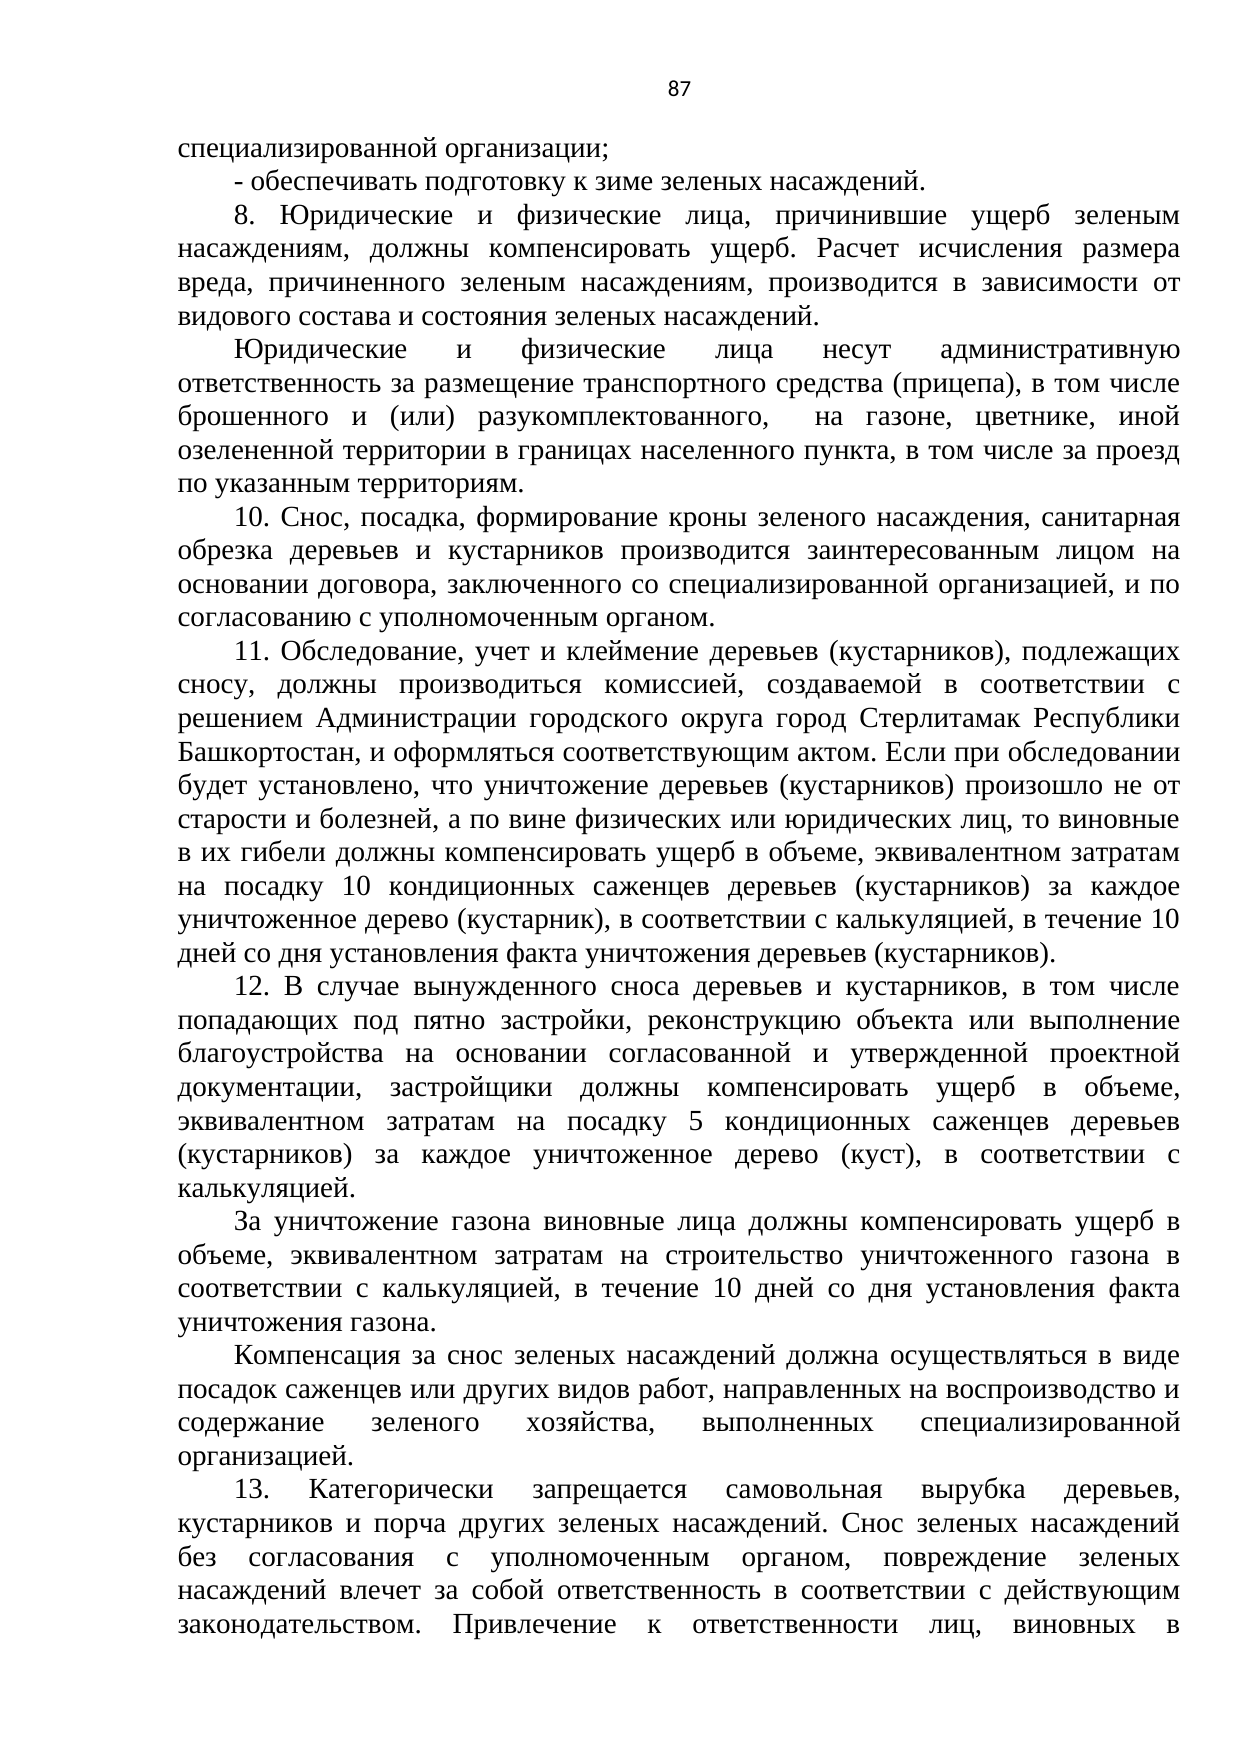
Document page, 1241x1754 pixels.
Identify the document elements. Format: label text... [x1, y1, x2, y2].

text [177, 1472, 1181, 1639]
text За уничтожение газона виновные лица должны компенсировать ущерб в объеме, эквивалентном затратам на строительство уничтоженного газона в соответствии с калькуляцией, в течение 10 дней со дня установления факта уничтожения газона. [177, 1203, 1181, 1337]
text 12. В случае вынужденного сноса деревьев и кустарников, в том числе попадающих под пятно застройки, реконструкцию объекта или выполнение благоустройства на основании согласованной и утвержденной проектной документации, застройщики должны компенсировать ущерб в объеме, эквивалентном затратам на посадку 5 кондиционных саженцев деревьев (кустарников) за каждое уничтоженное дерево (куст), в соответствии с калькуляцией. [177, 968, 1181, 1203]
text - обеспечивать подготовку к зиме зеленых насаждений. [177, 163, 1181, 197]
text Юридические и физические лица несут административную ответственность за размещение транспортного средства (прицепа), в том числе брошенного и (или) разукомплектованного, на газоне, цветнике, иной озелененной территории в границах населенного пункта, в том числе за проезд по указанным территориям. [177, 331, 1181, 499]
text 10. Снос, посадка, формирование кроны зеленого насаждения, санитарная обрезка деревьев и кустарников производится заинтересованным лицом на основании договора, заключенного со специализированной организацией, и по согласованию с уполномоченным органом. [177, 499, 1181, 633]
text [177, 130, 1181, 163]
text Компенсация за снос зеленых насаждений должна осуществляться в виде посадок саженцев или других видов работ, направленных на воспроизводство и содержание зеленого хозяйства, выполненных специализированной организацией. [177, 1337, 1181, 1472]
text 8. Юридические и физические лица, причинившие ущерб зеленым насаждениям, должны компенсировать ущерб. Расчет исчисления размера вреда, причиненного зеленым насаждениям, производится в зависимости от видового состава и состояния зеленых насаждений. [177, 197, 1181, 331]
text 11. Обследование, учет и клеймение деревьев (кустарников), подлежащих сносу, должны производиться комиссией, создаваемой в соответствии с решением Администрации городского округа город Стерлитамак Республики Башкортостан, и оформляться соответствующим актом. Если при обследовании будет установлено, что уничтожение деревьев (кустарников) произошло не от старости и болезней, а по вине физических или юридических лиц, то виновные в их гибели должны компенсировать ущерб в объеме, эквивалентном затратам на посадку 10 кондиционных саженцев деревьев (кустарников) за каждое уничтоженное дерево (кустарник), в соответствии с калькуляцией, в течение 10 дней со дня установления факта уничтожения деревьев (кустарников). [177, 633, 1181, 968]
